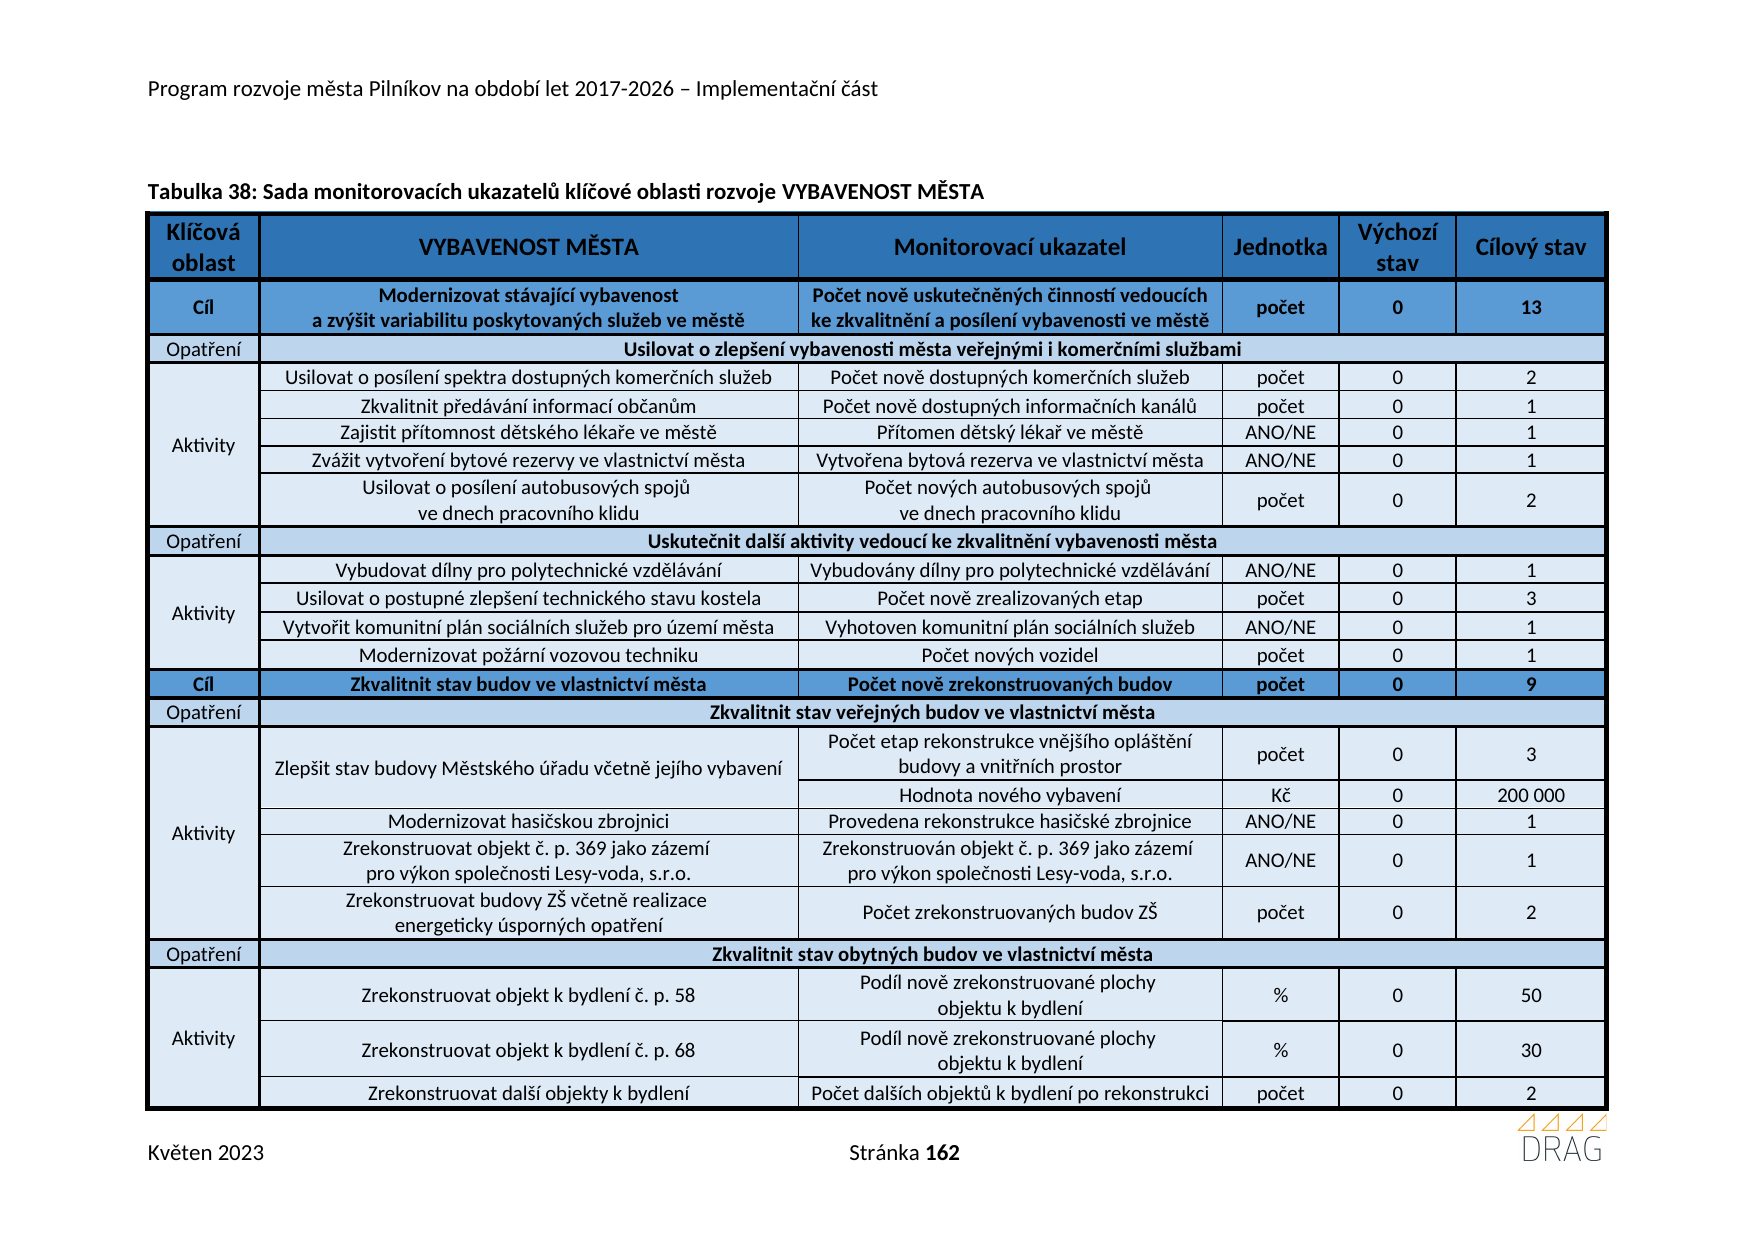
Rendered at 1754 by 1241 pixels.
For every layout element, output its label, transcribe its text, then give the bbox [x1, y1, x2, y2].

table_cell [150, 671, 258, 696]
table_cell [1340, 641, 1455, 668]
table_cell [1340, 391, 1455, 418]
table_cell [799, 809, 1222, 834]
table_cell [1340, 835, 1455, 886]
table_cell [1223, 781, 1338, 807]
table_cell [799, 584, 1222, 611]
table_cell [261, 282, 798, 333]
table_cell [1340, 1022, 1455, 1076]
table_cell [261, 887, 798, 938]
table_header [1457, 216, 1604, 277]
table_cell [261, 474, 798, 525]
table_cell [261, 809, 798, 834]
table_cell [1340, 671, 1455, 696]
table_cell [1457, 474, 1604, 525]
picture [1517, 1113, 1607, 1161]
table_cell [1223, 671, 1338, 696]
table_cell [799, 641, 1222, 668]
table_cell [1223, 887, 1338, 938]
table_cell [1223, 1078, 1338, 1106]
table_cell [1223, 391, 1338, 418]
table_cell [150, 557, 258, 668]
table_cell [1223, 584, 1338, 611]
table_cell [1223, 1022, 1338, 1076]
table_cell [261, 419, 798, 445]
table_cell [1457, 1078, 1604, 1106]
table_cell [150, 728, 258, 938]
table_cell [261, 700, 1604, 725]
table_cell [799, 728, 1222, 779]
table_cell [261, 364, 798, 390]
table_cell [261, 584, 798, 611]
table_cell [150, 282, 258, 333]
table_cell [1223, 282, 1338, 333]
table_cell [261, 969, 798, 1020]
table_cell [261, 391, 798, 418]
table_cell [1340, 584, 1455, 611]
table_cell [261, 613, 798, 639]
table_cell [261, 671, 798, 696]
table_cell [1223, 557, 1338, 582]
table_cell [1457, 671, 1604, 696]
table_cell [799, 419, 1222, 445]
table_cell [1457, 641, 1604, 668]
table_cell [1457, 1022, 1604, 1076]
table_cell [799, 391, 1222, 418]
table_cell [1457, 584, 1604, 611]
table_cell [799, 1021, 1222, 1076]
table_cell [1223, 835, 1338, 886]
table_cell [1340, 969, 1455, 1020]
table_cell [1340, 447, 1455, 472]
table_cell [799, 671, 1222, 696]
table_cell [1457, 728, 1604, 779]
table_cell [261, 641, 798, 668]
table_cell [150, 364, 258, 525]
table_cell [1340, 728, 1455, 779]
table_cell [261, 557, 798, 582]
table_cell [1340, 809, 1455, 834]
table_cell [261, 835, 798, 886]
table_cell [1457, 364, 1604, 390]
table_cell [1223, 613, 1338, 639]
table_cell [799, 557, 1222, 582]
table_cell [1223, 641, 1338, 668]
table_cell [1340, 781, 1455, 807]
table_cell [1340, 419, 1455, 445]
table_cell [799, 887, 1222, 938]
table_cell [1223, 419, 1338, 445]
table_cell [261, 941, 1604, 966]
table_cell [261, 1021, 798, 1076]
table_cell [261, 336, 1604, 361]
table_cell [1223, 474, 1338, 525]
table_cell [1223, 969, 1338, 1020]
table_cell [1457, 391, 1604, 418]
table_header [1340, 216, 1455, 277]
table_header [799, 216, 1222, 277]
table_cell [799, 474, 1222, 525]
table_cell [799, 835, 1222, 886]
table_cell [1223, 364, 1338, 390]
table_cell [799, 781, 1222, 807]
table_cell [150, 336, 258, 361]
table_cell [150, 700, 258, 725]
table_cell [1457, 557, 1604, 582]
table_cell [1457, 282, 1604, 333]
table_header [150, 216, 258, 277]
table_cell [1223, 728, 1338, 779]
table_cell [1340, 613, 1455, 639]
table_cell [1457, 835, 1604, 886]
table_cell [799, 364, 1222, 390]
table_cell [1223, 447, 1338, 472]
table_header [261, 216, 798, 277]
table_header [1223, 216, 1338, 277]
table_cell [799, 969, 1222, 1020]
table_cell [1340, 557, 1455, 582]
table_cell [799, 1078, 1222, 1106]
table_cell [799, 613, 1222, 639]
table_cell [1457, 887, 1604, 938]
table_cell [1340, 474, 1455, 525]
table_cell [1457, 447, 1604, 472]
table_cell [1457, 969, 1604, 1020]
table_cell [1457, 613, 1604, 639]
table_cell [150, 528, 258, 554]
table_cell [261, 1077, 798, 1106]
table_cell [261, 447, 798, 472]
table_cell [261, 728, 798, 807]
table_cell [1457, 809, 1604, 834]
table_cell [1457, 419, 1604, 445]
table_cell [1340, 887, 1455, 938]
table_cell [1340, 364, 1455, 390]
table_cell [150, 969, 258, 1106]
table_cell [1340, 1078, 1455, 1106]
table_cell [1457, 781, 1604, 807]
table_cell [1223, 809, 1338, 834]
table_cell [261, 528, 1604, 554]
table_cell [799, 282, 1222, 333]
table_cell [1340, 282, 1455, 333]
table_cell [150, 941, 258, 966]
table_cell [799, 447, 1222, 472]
text Tabulka 38: Sada monitorovacích ukazatelů klíčové oblasti rozvoje VYBAVENOST MĚSTA [148, 177, 1606, 205]
